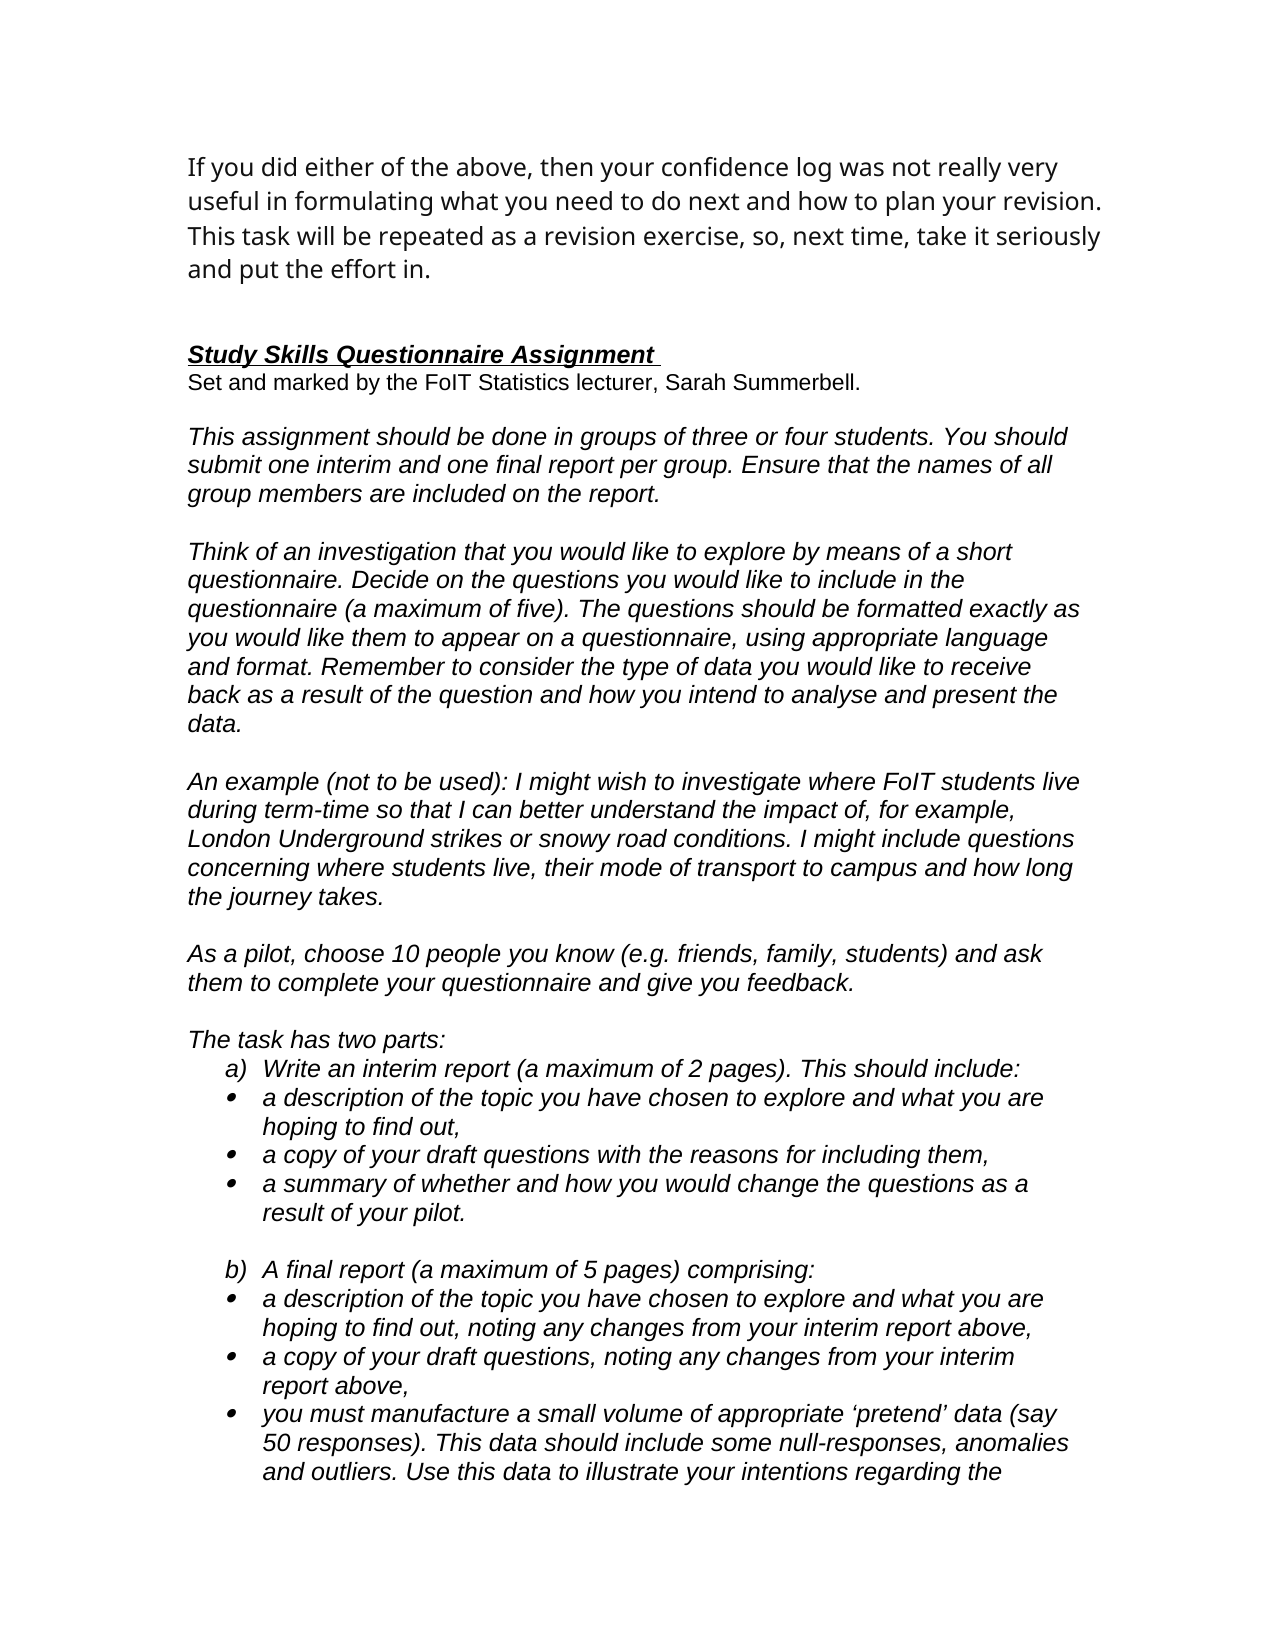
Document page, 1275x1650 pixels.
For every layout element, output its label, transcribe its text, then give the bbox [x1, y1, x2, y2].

list Write an interim report (a maximum of 2 pages). This should include: [225, 1054, 1087, 1083]
list A final report (a maximum of 5 pages) comprising: [225, 1256, 1087, 1284]
list a summary of whether and how you would change the questions as a result of your pilot. [225, 1169, 1087, 1227]
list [225, 1399, 1087, 1486]
list a copy of your draft questions, noting any changes from your interim report above, [225, 1342, 1087, 1399]
text As a pilot, choose 10 people you know (e.g. friends, family, students) and ask them to complete your questionnaire and give you feedback. [187, 939, 1087, 996]
text An example (not to be used): I might wish to investigate where FoIT students live during term-time so that I can better understand the impact of, for example, London Underground strikes or snowy road conditions. I might include questions concerning where students live, their mode of transport to campus and how long the journey takes. [187, 766, 1087, 910]
text The task has two parts: [187, 1025, 1087, 1054]
list a description of the topic you have chosen to explore and what you are hoping to find out, [225, 1083, 1087, 1140]
text Study Skills Questionnaire Assignment [187, 340, 1087, 369]
text Think of an investigation that you would like to explore by means of a short questionnaire. Decide on the questions you would like to include in the questionnaire (a maximum of five). The questions should be formatted exactly as you would like them to appear on a questionnaire, using appropriate language and format. Remember to consider the type of data you would like to receive back as a result of the question and how you intend to analyse and present the data. [187, 536, 1087, 738]
list a description of the topic you have chosen to explore and what you are hoping to find out, noting any changes from your interim report above, [225, 1284, 1087, 1342]
list a copy of your draft questions with the reasons for including them, [225, 1140, 1087, 1169]
text If you did either of the above, then your confidence log was not really very useful in formulating what you need to do next and how to plan your revision. This task will be repeated as a revision exercise, so, next time, take it seriously and put the effort in. [187, 150, 1134, 286]
text This assignment should be done in groups of three or four students. You should submit one interim and one final report per group. Ensure that the names of all group members are included on the report. [187, 421, 1087, 508]
text Set and marked by the FoIT Statistics lecturer, Sarah Summerbell. [187, 369, 1087, 395]
